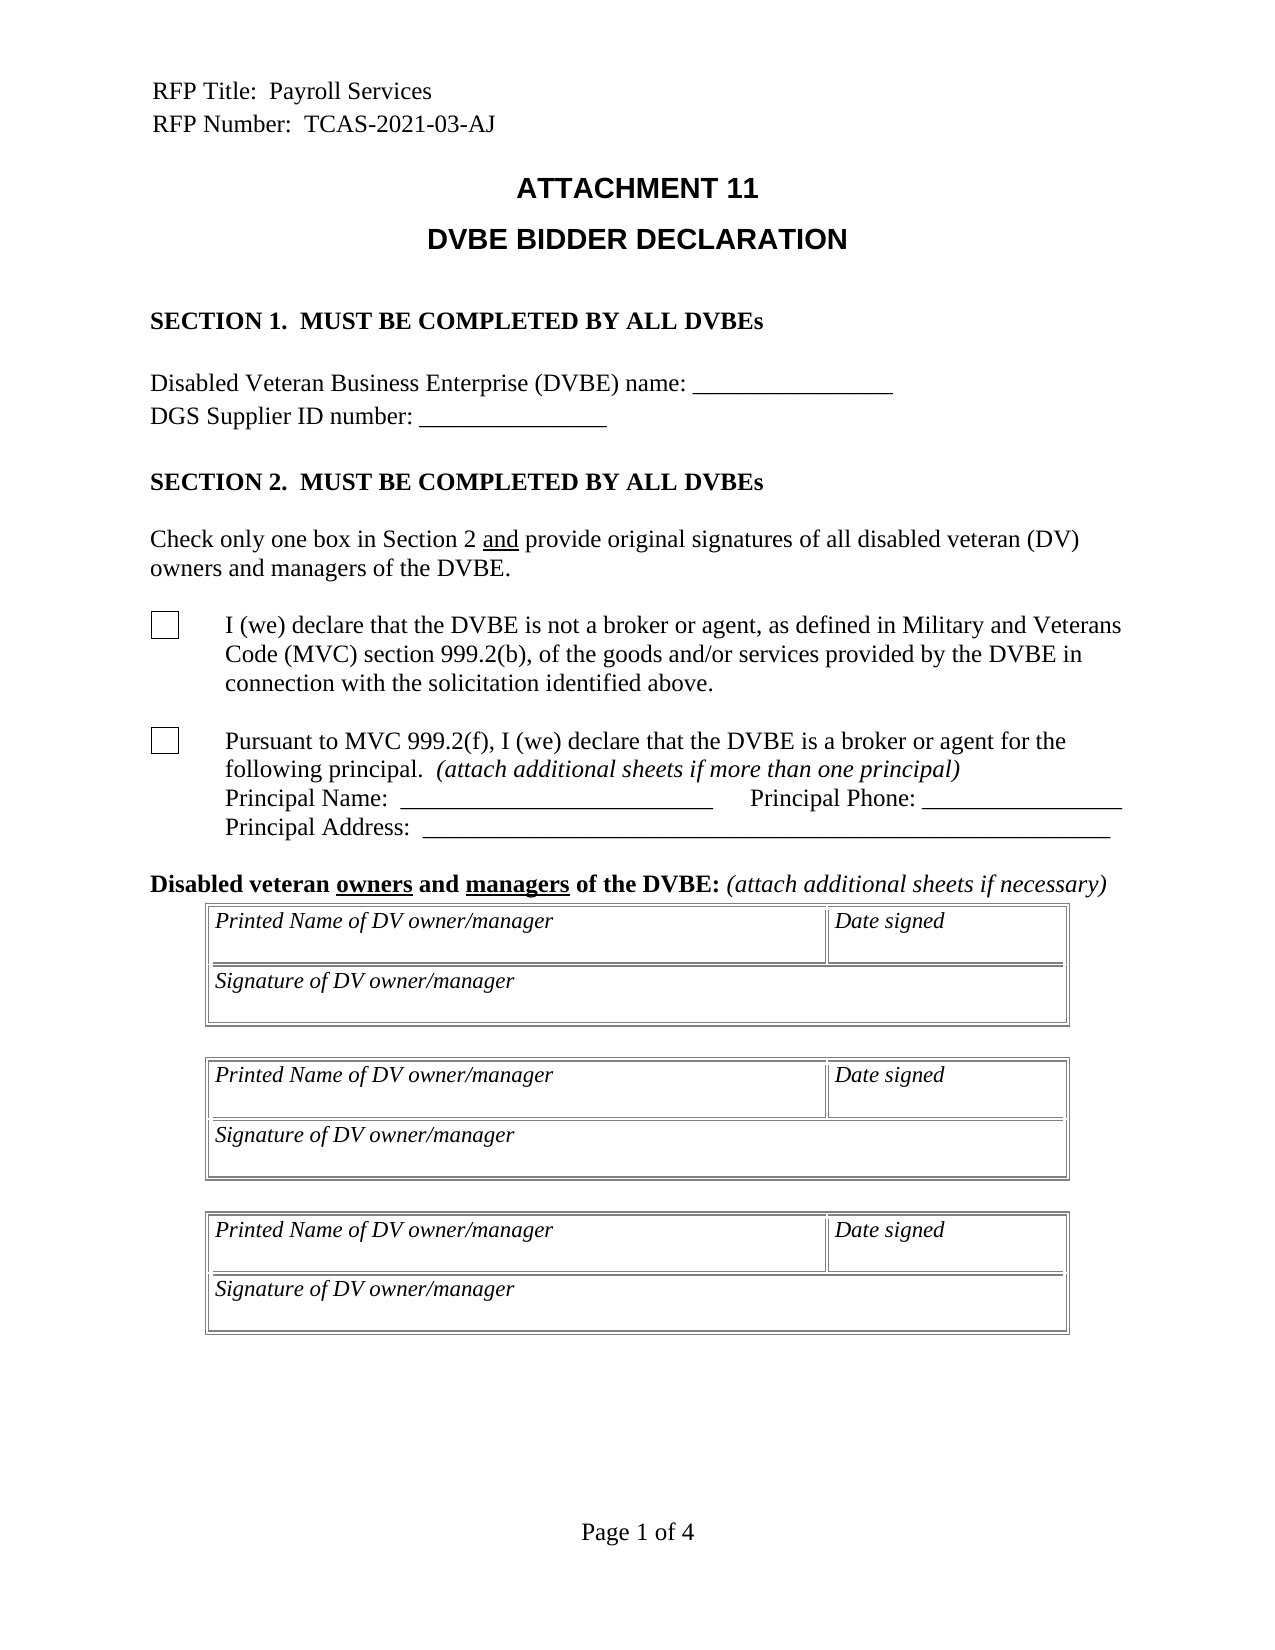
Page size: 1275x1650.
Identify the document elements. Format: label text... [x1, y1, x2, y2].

table_cell Signature of DV owner/manager [207, 1116, 1068, 1176]
text ATTACHMENT 11 [150, 171, 1125, 204]
text DVBE BIDDER DECLARATION [150, 222, 1125, 255]
table_cell Signature of DV owner/manager [207, 1271, 1068, 1330]
text Principal Address: _______________________________________________________ [150, 812, 1125, 841]
table_header Printed Name of DV owner/manager [207, 1213, 827, 1271]
table_header Date signed [827, 1061, 1066, 1116]
text Pursuant to MVC 999.2(f), I (we) declare that the DVBE is a broker or agent for the following principal. (attach additional sheets if more than one principal) [150, 726, 1125, 783]
table_header Printed Name of DV owner/manager [207, 904, 827, 962]
text SECTION 1. MUST BE COMPLETED BY ALL DVBEs [150, 306, 1125, 335]
table_cell Signature of DV owner/manager [207, 962, 1068, 1022]
text Principal Name: _________________________ Principal Phone: ________________ [150, 783, 1125, 812]
table_header Date signed [827, 907, 1066, 962]
text Check only one box in Section 2 and provide original signatures of all disabled veteran (DV) owners and managers of the DVBE. [150, 524, 1125, 582]
table_header Date signed [827, 1215, 1066, 1271]
text SECTION 2. MUST BE COMPLETED BY ALL DVBEs [150, 467, 1125, 496]
table_header Printed Name of DV owner/manager [207, 1058, 827, 1116]
text Disabled veteran owners and managers of the DVBE: (attach additional sheets if necessary) [150, 869, 1125, 898]
text I (we) declare that the DVBE is not a broker or agent, as defined in Military and Veterans Code (MVC) section 999.2(b), of the goods and/or services provided by the DVBE in connection with the solicitation identified above. [150, 611, 1125, 697]
text Disabled Veteran Business Enterprise (DVBE) name: ________________ [150, 368, 1125, 396]
text DGS Supplier ID number: _______________ [150, 401, 1125, 429]
